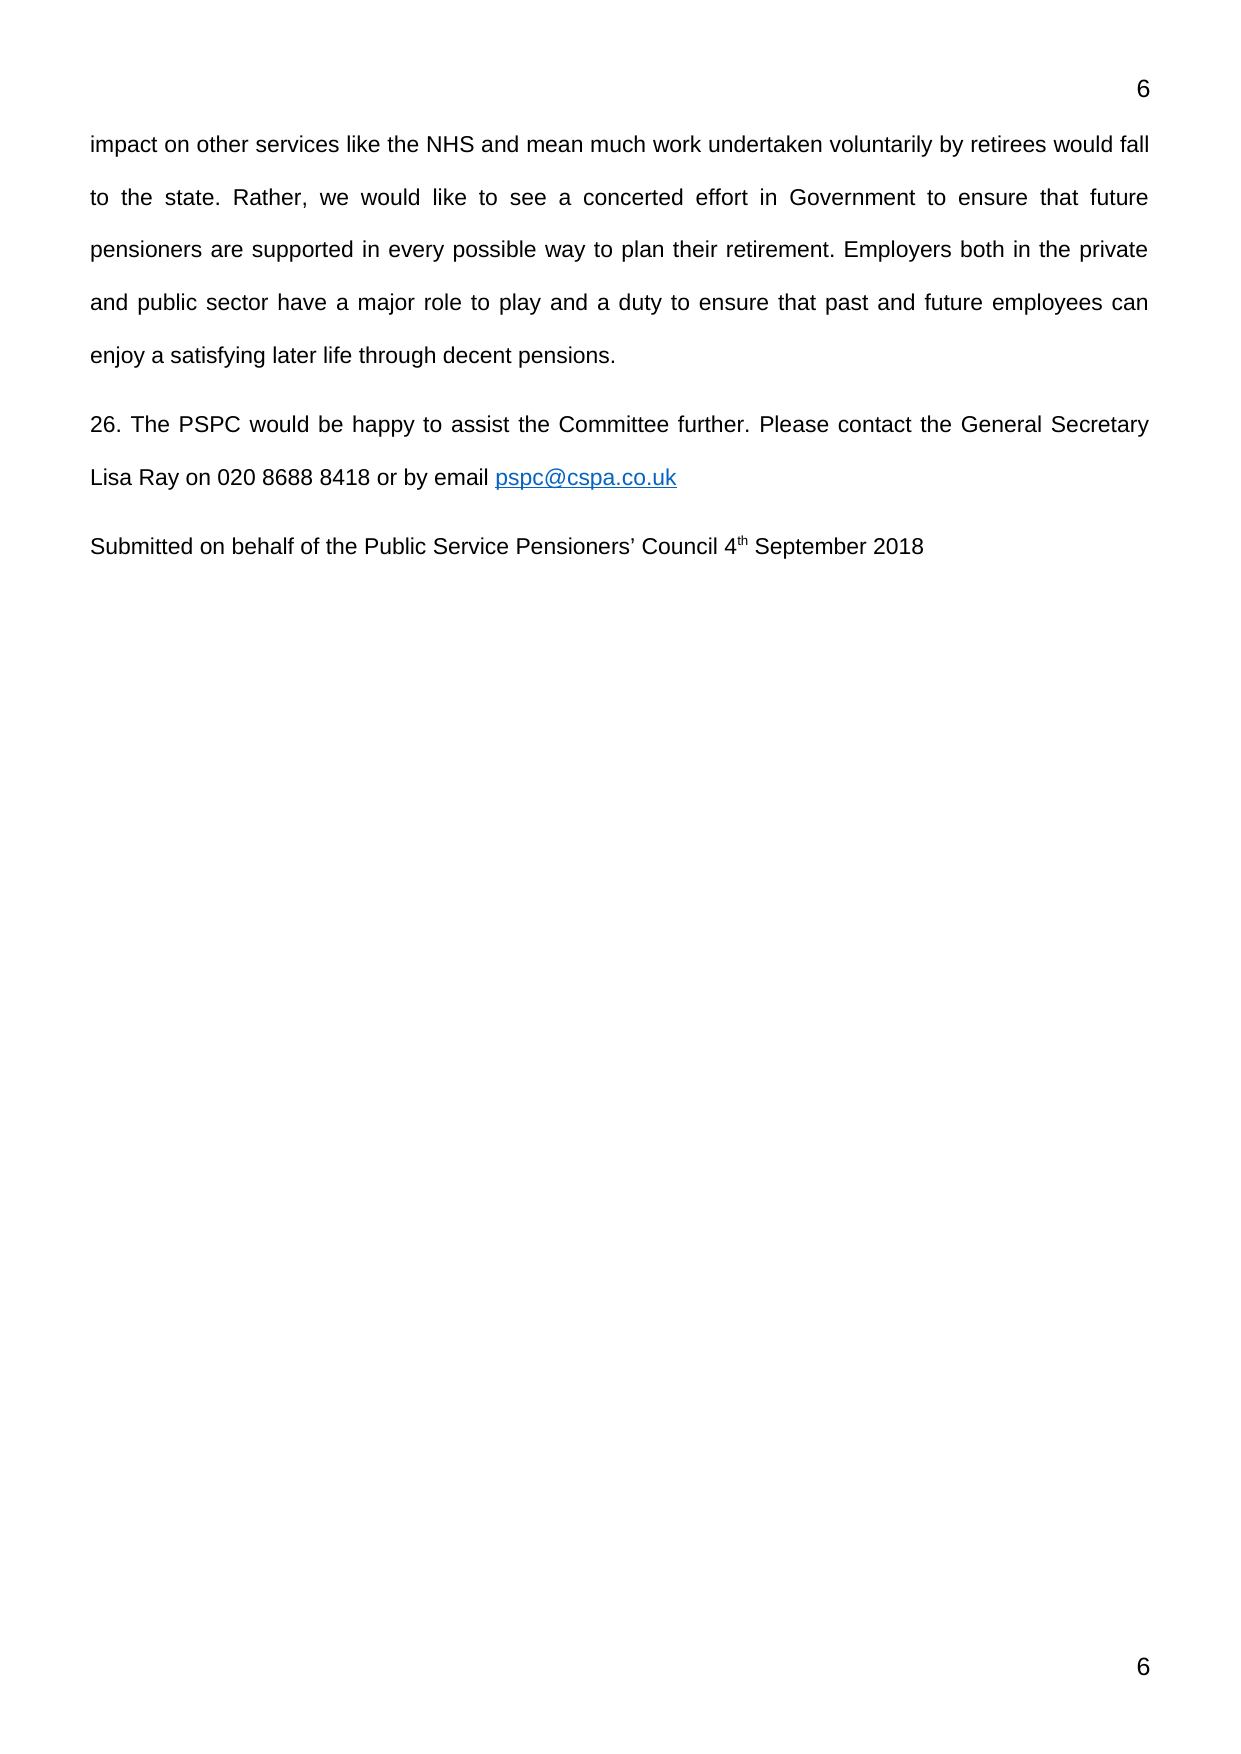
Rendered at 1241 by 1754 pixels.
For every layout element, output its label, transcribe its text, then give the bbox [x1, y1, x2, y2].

text 26. The PSPC would be happy to assist the Committee further. Please contact the General Secretary Lisa Ray on 020 8688 8418 or by email pspc@cspa.co.uk [90, 411, 1150, 490]
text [90, 131, 1150, 368]
text Submitted on behalf of the Public Service Pensioners’ Council 4th September 2018 [90, 533, 1150, 560]
